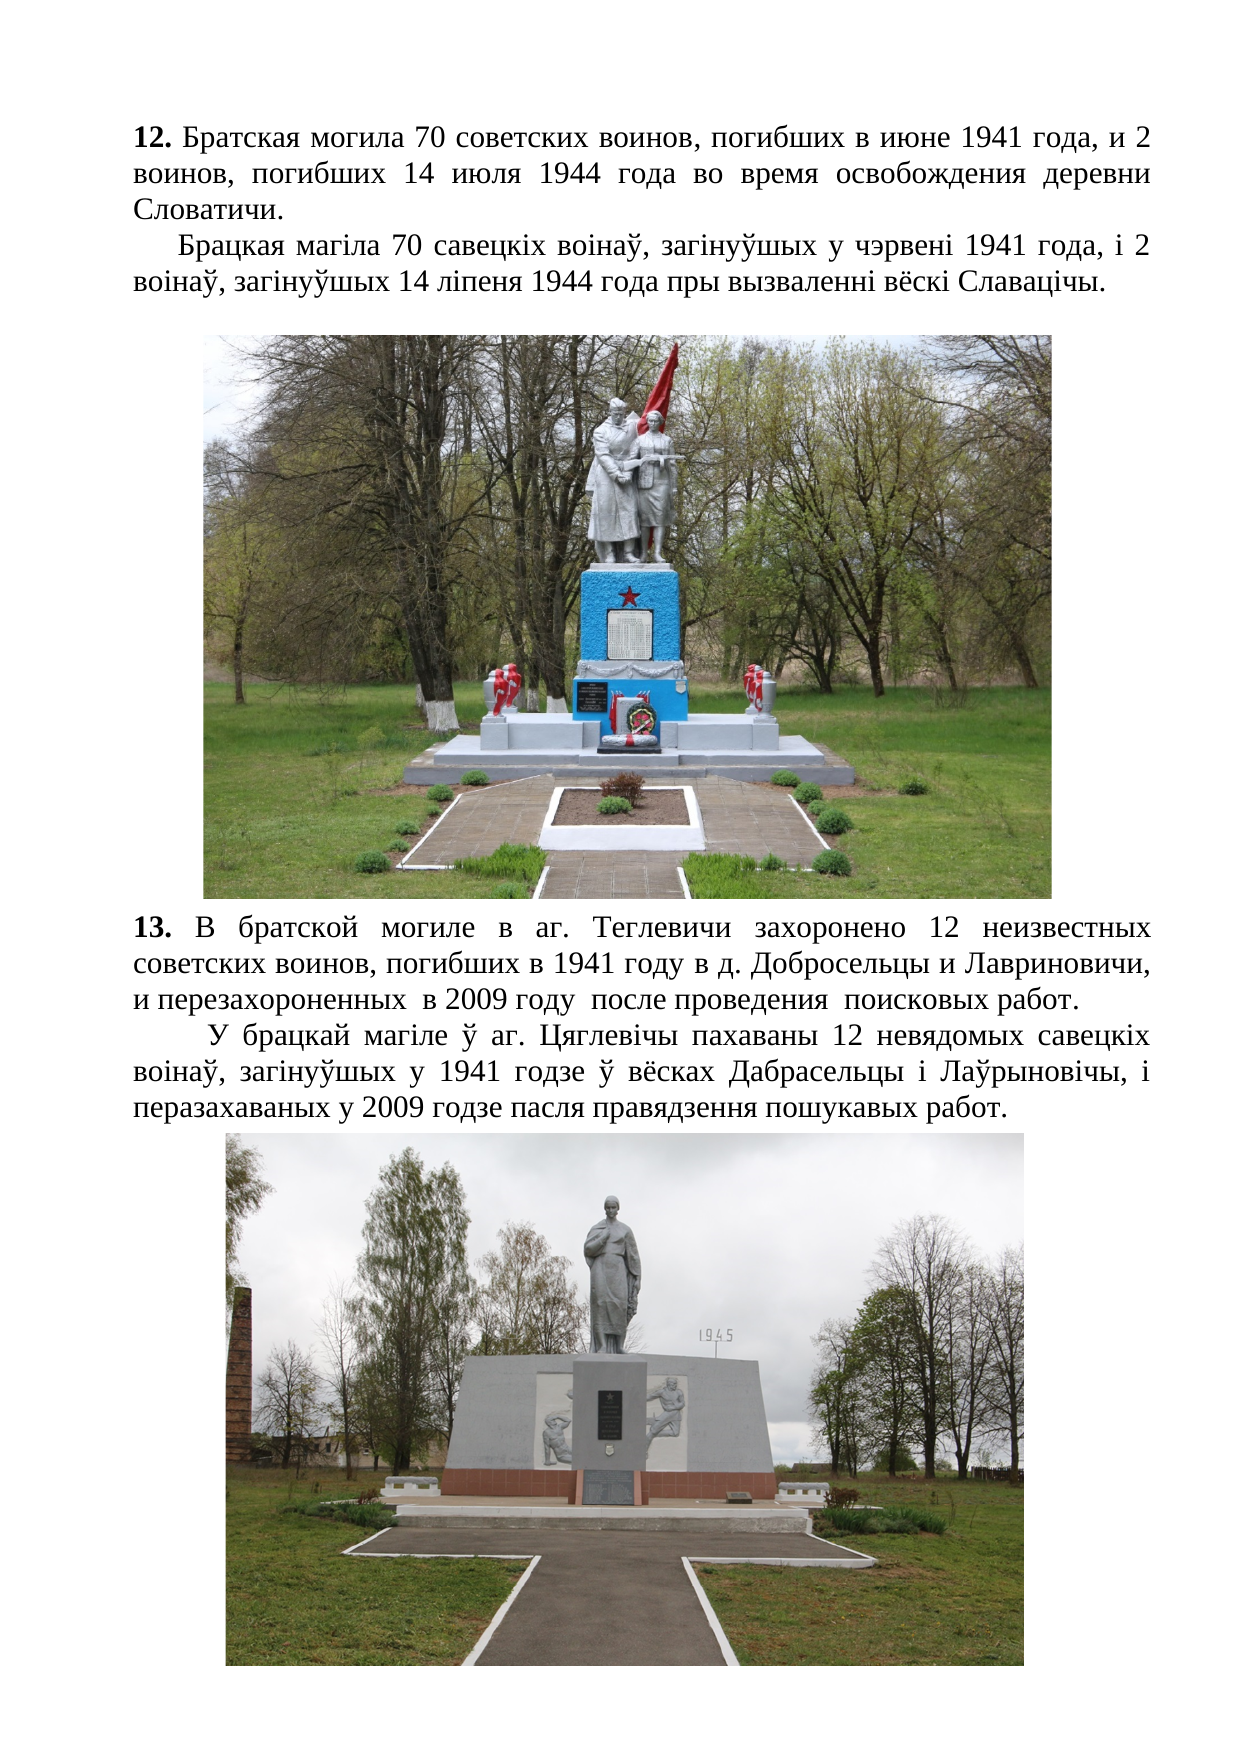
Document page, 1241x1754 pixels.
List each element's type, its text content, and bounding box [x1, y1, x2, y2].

text 12. Братская могила 70 советских воинов, погибших в июне 1941 года, и 2 воинов, погибших 14 июля 1944 года во время освобождения деревни Словатичи. [133, 118, 1152, 226]
text У брацкай магіле ў аг. Цяглевічы пахаваны 12 невядомых савецкіх воінаў, загінуўшых у 1941 годзе ў вёсках Дабрасельцы і Лаўрыновічы, і перазахаваных у 2009 годзе пасля правядзення пошукавых работ. [133, 1017, 1152, 1124]
text Брацкая магіла 70 савецкіх воінаў, загінуўшых у чэрвені 1941 года, і 2 воінаў, загінуўшых 14 ліпеня 1944 года пры вызваленні вёскі Славацічы. [133, 226, 1152, 298]
picture [224, 1133, 1024, 1664]
text 13. В братской могиле в аг. Теглевичи захоронено 12 неизвестных советских воинов, погибших в 1941 году в д. Добросельцы и Лавриновичи, и перезахороненных в 2009 году после проведения поисковых работ. [133, 909, 1152, 1017]
picture [201, 335, 1051, 898]
